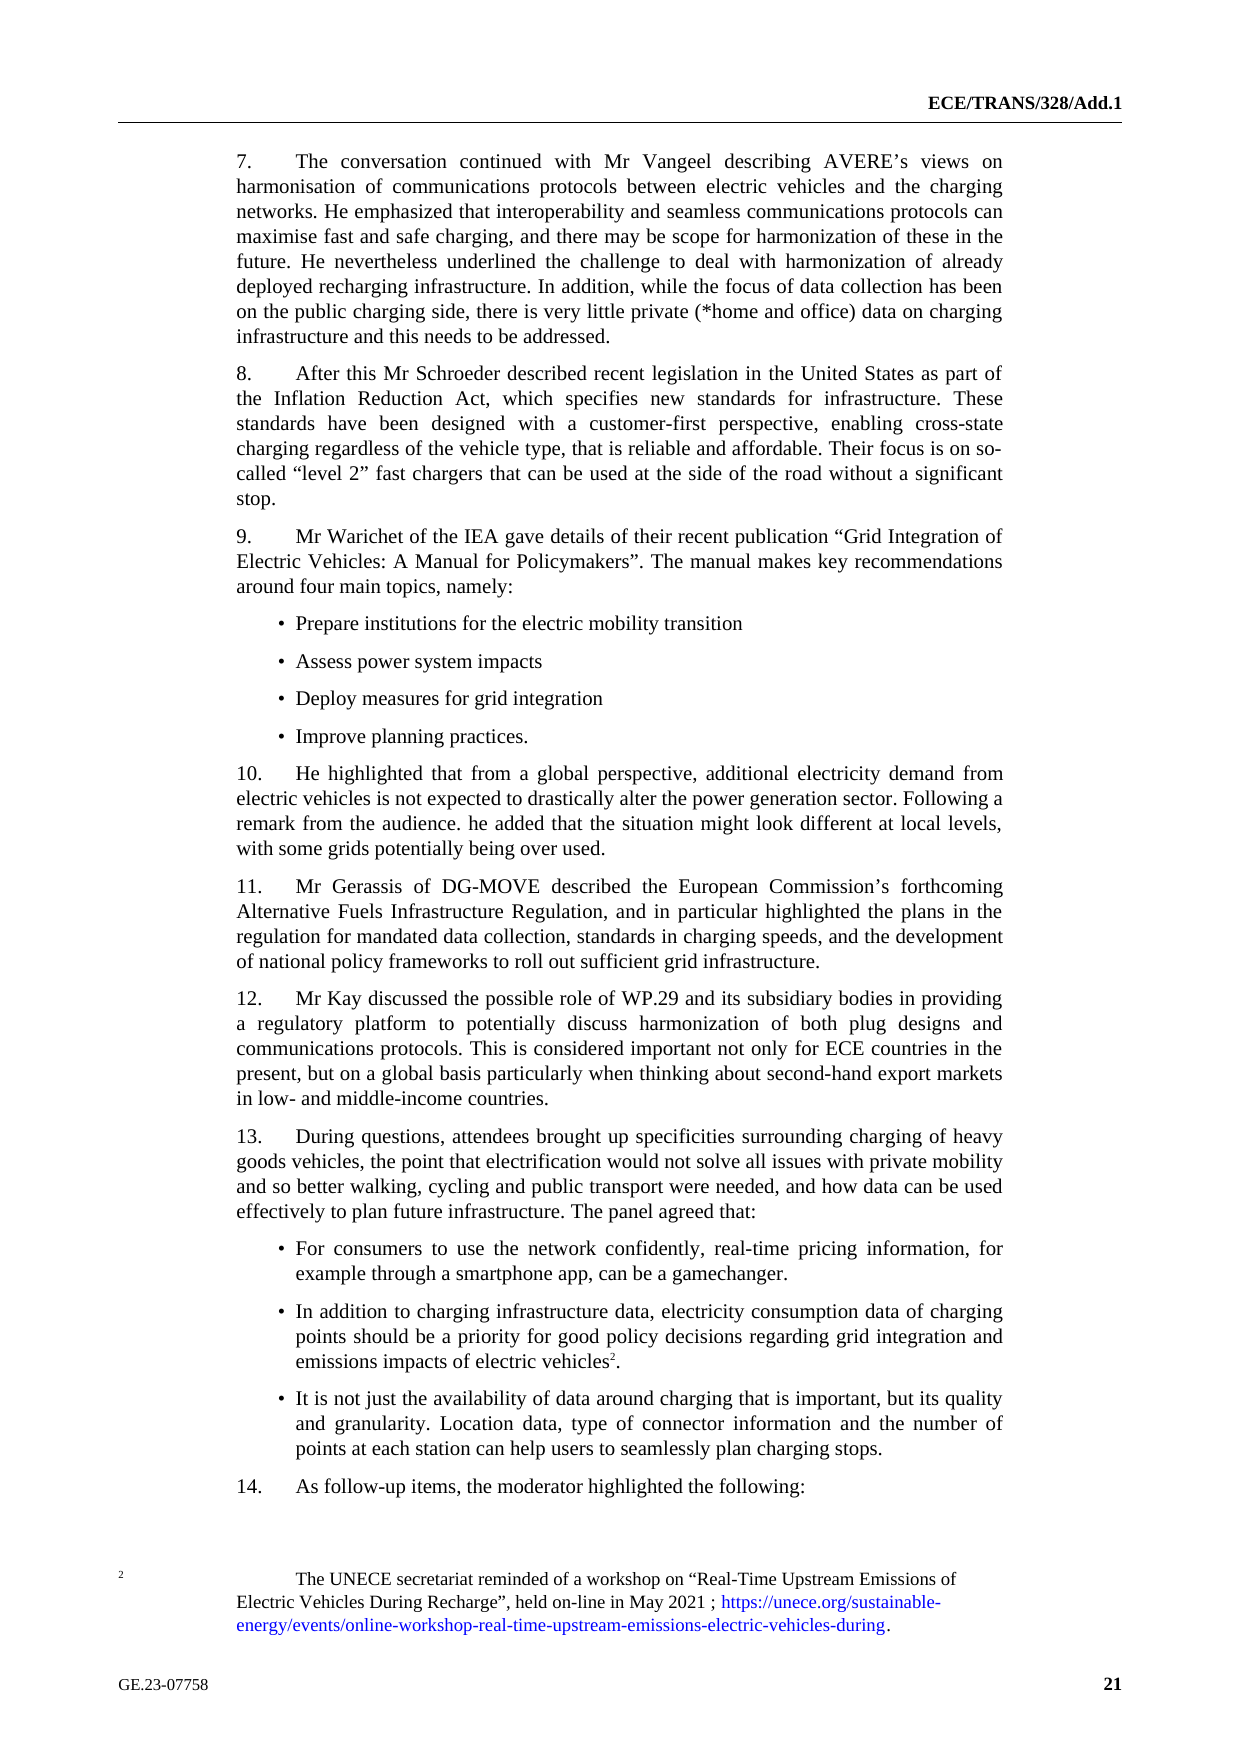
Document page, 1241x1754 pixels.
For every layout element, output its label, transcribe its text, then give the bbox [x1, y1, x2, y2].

list Deploy measures for grid integration [278, 685, 1004, 710]
text 8. After this Mr Schroeder described recent legislation in the United States as part of the Inflation Reduction Act, which specifies new standards for infrastructure. These standards have been designed with a customer-first perspective, enabling cross-state charging regardless of the vehicle type, that is reliable and affordable. Their focus is on so-called “level 2” fast chargers that can be used at the side of the road without a significant stop. [236, 360, 1004, 510]
list Prepare institutions for the electric mobility transition [278, 610, 1004, 635]
text 10. He highlighted that from a global perspective, additional electricity demand from electric vehicles is not expected to drastically alter the power generation sector. Following a remark from the audience. he added that the situation might look different at local levels, with some grids potentially being over used. [236, 760, 1004, 860]
text 11. Mr Gerassis of DG-MOVE described the European Commission’s forthcoming Alternative Fuels Infrastructure Regulation, and in particular highlighted the plans in the regulation for mandated data collection, standards in charging speeds, and the development of national policy frameworks to roll out sufficient grid infrastructure. [236, 873, 1004, 973]
text 14. As follow-up items, the moderator highlighted the following: [236, 1473, 1004, 1498]
list In addition to charging infrastructure data, electricity consumption data of charging points should be a priority for good policy decisions regarding grid integration and emissions impacts of electric vehicles. [278, 1298, 1004, 1373]
text 7. The conversation continued with Mr Vangeel describing AVERE’s views on harmonisation of communications protocols between electric vehicles and the charging networks. He emphasized that interoperability and seamless communications protocols can maximise fast and safe charging, and there may be scope for harmonization of these in the future. He nevertheless underlined the challenge to deal with harmonization of already deployed recharging infrastructure. In addition, while the focus of data collection has been on the public charging side, there is very little private (*home and office) data on charging infrastructure and this needs to be addressed. [236, 148, 1004, 348]
text 12. Mr Kay discussed the possible role of WP.29 and its subsidiary bodies in providing a regulatory platform to potentially discuss harmonization of both plug designs and communications protocols. This is considered important not only for ECE countries in the present, but on a global basis particularly when thinking about second-hand export markets in low- and middle-income countries. [236, 985, 1004, 1110]
text 9. Mr Warichet of the IEA gave details of their recent publication “Grid Integration of Electric Vehicles: A Manual for Policymakers”. The manual makes key recommendations around four main topics, namely: [236, 523, 1004, 598]
list It is not just the availability of data around charging that is important, but its quality and granularity. Location data, type of connector information and the number of points at each station can help users to seamlessly plan charging stops. [278, 1385, 1004, 1460]
list Assess power system impacts [278, 648, 1004, 673]
list For consumers to use the network confidently, real-time pricing information, for example through a smartphone app, can be a gamechanger. [278, 1235, 1004, 1285]
text 13. During questions, attendees brought up specificities surrounding charging of heavy goods vehicles, the point that electrification would not solve all issues with private mobility and so better walking, cycling and public transport were needed, and how data can be used effectively to plan future infrastructure. The panel agreed that: [236, 1123, 1004, 1223]
list Improve planning practices. [278, 723, 1004, 748]
